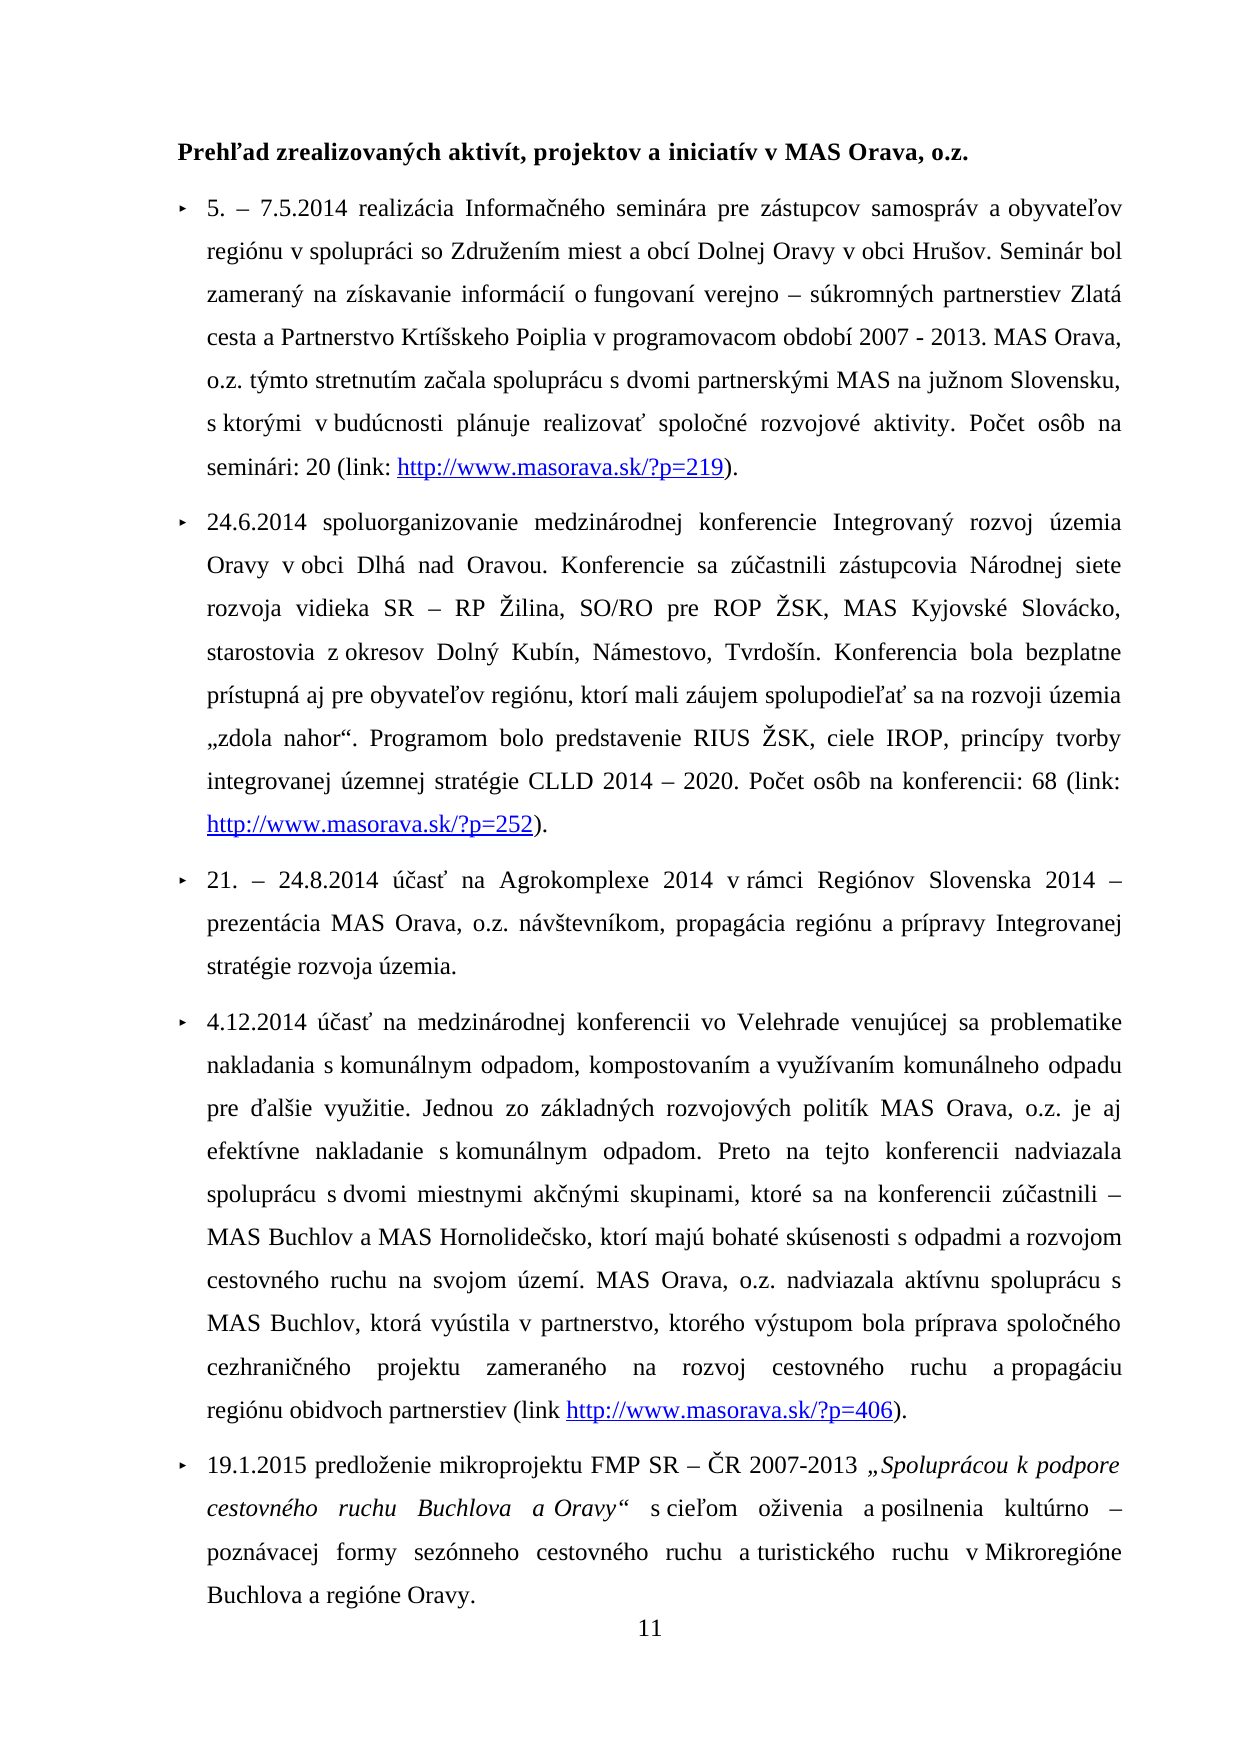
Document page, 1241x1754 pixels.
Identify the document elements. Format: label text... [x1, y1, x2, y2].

list 24.6.2014 spoluorganizovanie medzinárodnej konferencie Integrovaný rozvoj územia Oravy v obci Dlhá nad Oravou. Konferencie sa zúčastnili zástupcovia Národnej siete rozvoja vidieka SR – RP Žilina, SO/RO pre ROP ŽSK, MAS Kyjovské Slovácko, starostovia z okresov Dolný Kubín, Námestovo, Tvrdošín. Konferencia bola bezplatne prístupná aj pre obyvateľov regiónu, ktorí mali záujem spolupodieľať sa na rozvoji územia „zdola nahor“. Programom bolo predstavenie RIUS ŽSK, ciele IROP, princípy tvorby integrovanej územnej stratégie CLLD 2014 – 2020. Počet osôb na konferencii: 68 (link: http://www.masorava.sk/?p=252). [177, 507, 1122, 838]
list 19.1.2015 predloženie mikroprojektu FMP SR – ČR 2007-2013 „Spoluprácou k podpore cestovného ruchu Buchlova a Oravy“ s cieľom oživenia a posilnenia kultúrno – poznávacej formy sezónneho cestovného ruchu a turistického ruchu v Mikroregióne Buchlova a regióne Oravy. [177, 1450, 1122, 1608]
list 5. – 7.5.2014 realizácia Informačného seminára pre zástupcov samospráv a obyvateľov regiónu v spolupráci so Združením miest a obcí Dolnej Oravy v obci Hrušov. Seminár bol zameraný na získavanie informácií o fungovaní verejno – súkromných partnerstiev Zlatá cesta a Partnerstvo Krtíšskeho Poiplia v programovacom období 2007 - 2013. MAS Orava, o.z. týmto stretnutím začala spoluprácu s dvomi partnerskými MAS na južnom Slovensku, s ktorými v budúcnosti plánuje realizovať spoločné rozvojové aktivity. Počet osôb na seminári: 20 (link: http://www.masorava.sk/?p=219). [177, 193, 1122, 480]
subtitle Prehľad zrealizovaných aktivít, projektov a iniciatív v MAS Orava, o.z. [177, 137, 1122, 166]
list 4.12.2014 účasť na medzinárodnej konferencii vo Velehrade venujúcej sa problematike nakladania s komunálnym odpadom, kompostovaním a využívaním komunálneho odpadu pre ďalšie využitie. Jednou zo základných rozvojových politík MAS Orava, o.z. je aj efektívne nakladanie s komunálnym odpadom. Preto na tejto konferencii nadviazala spoluprácu s dvomi miestnymi akčnými skupinami, ktoré sa na konferencii zúčastnili – MAS Buchlov a MAS Hornolidečsko, ktorí majú bohaté skúsenosti s odpadmi a rozvojom cestovného ruchu na svojom území. MAS Orava, o.z. nadviazala aktívnu spoluprácu s MAS Buchlov, ktorá vyústila v partnerstvo, ktorého výstupom bola príprava spoločného cezhraničného projektu zameraného na rozvoj cestovného ruchu a propagáciu regiónu obidvoch partnerstiev (link http://www.masorava.sk/?p=406). [177, 1007, 1122, 1423]
list 21. – 24.8.2014 účasť na Agrokomplexe 2014 v rámci Regiónov Slovenska 2014 – prezentácia MAS Orava, o.z. návštevníkom, propagácia regiónu a prípravy Integrovanej stratégie rozvoja územia. [177, 865, 1122, 980]
